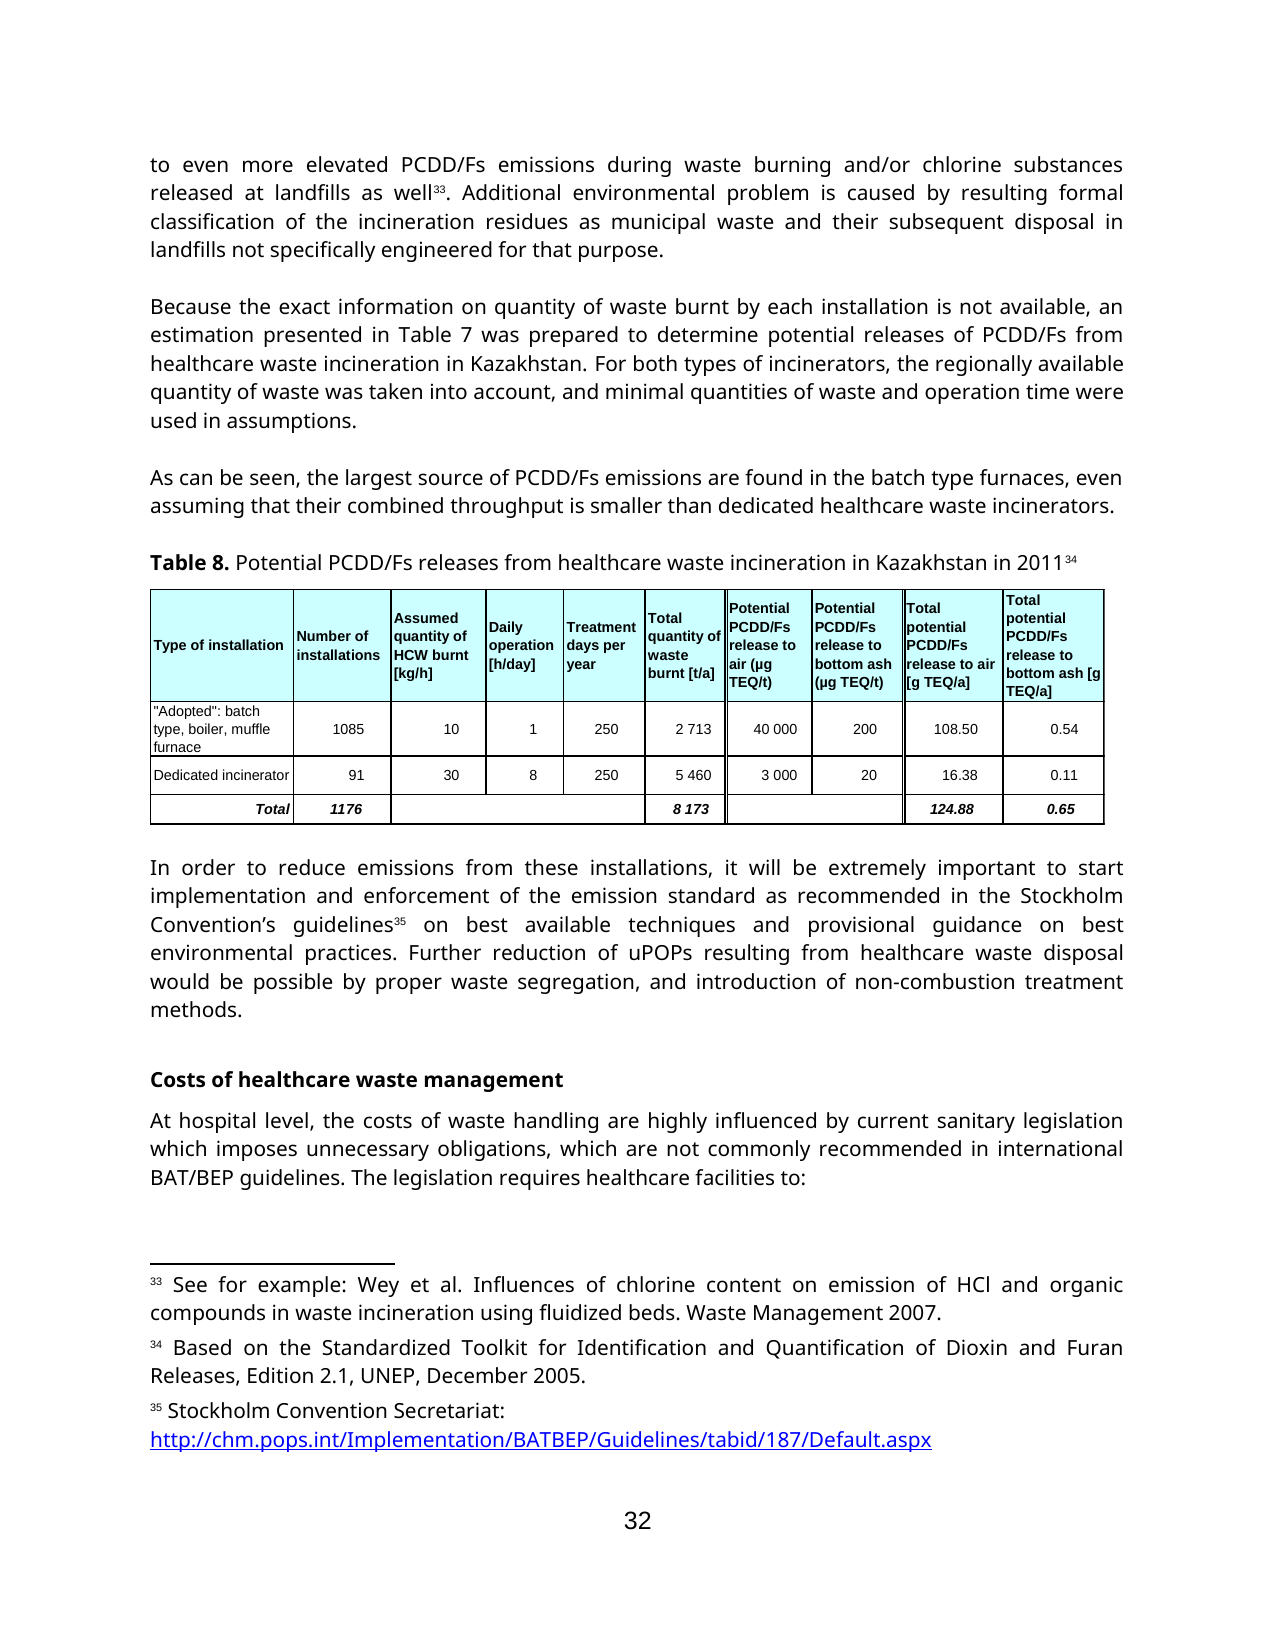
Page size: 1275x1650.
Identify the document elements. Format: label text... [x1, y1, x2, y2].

text At hospital level, the costs of waste handling are highly influenced by current sanitary legislation which imposes unnecessary obligations, which are not commonly recommended in international BAT/BEP guidelines. The legislation requires healthcare facilities to: [150, 1106, 1125, 1191]
subtitle Costs of healthcare waste management [150, 1065, 1125, 1093]
text Table 8. Potential PCDD/Fs releases from healthcare waste incineration in Kazakhstan in 2011 [150, 548, 1125, 577]
text In order to reduce emissions from these installations, it will be extremely important to start implementation and enforcement of the emission standard as recommended in the Stockholm Convention’s guidelines on best available techniques and provisional guidance on best environmental practices. Further reduction of uPOPs resulting from healthcare waste disposal would be possible by proper waste segregation, and introduction of non-combustion treatment methods. [150, 853, 1125, 1024]
text Because the exact information on quantity of waste burnt by each installation is not available, an estimation presented in Table 7 was prepared to determine potential releases of PCDD/Fs from healthcare waste incineration in Kazakhstan. For both types of incinerators, the regionally available quantity of waste was taken into account, and minimal quantities of waste and operation time were used in assumptions. [150, 292, 1125, 434]
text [150, 150, 1125, 264]
text As can be seen, the largest source of PCDD/Fs emissions are found in the batch type furnaces, even assuming that their combined throughput is smaller than dedicated healthcare waste incinerators. [150, 463, 1125, 520]
